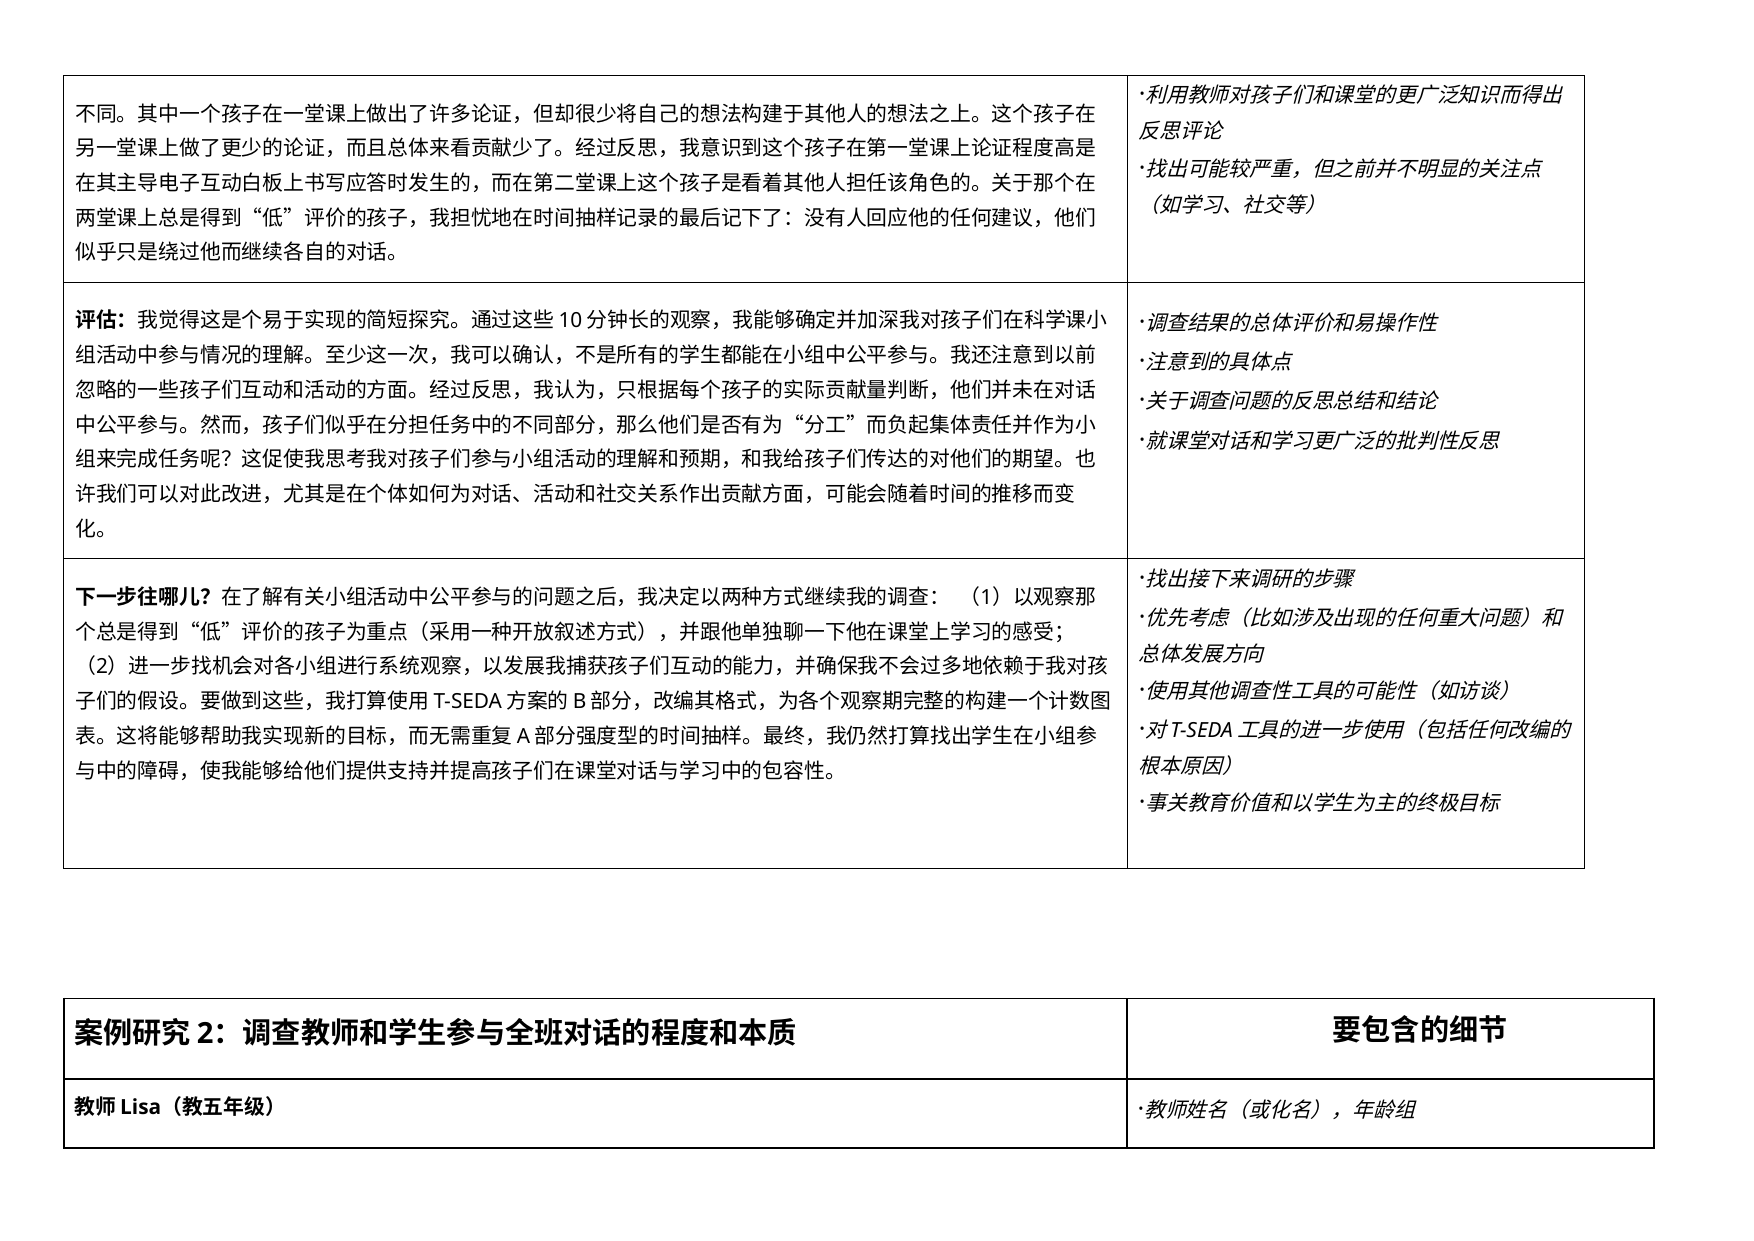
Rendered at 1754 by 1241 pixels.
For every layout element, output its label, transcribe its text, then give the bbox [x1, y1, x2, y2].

table_cell 下一步往哪儿？在了解有关小组活动中公平参与的问题之后，我决定以两种方式继续我的调查： （1）以观察那个总是得到“低”评价的孩子为重点（采用一种开放叙述方式），并跟他单独聊一下他在课堂上学习的感受；（2）进一步找机会对各小组进行系统观察，以发展我捕获孩子们互动的能力，并确保我不会过多地依赖于我对孩子们的假设。要做到这些，我打算使用T-SEDA方案的B部分，改编其格式，为各个观察期完整的构建一个计数图表。这将能够帮助我实现新的目标，而无需重复A部分强度型的时间抽样。最终，我仍然打算找出学生在小组参与中的障碍，使我能够给他们提供支持并提高孩子们在课堂对话与学习中的包容性。 [64, 559, 1127, 868]
table_cell 教师Lisa（教五年级） [65, 1080, 1126, 1147]
table_cell ·找出接下来调研的步骤 ·优先考虑（比如涉及出现的任何重大问题）和总体发展方向 ·使用其他调查性工具的可能性（如访谈） ·对T-SEDA工具的进一步使用（包括任何改编的根本原因） ·事关教育价值和以学生为主的终极目标 [1128, 559, 1584, 868]
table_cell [1128, 76, 1584, 282]
table_cell ·调查结果的总体评价和易操作性 ·注意到的具体点 ·关于调查问题的反思总结和结论 ·就课堂对话和学习更广泛的批判性反思 [1128, 283, 1584, 558]
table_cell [64, 76, 1127, 282]
table_cell 评估：我觉得这是个易于实现的简短探究。通过这些10分钟长的观察，我能够确定并加深我对孩子们在科学课小组活动中参与情况的理解。至少这一次，我可以确认，不是所有的学生都能在小组中公平参与。我还注意到以前忽略的一些孩子们互动和活动的方面。经过反思，我认为，只根据每个孩子的实际贡献量判断，他们并未在对话中公平参与。然而，孩子们似乎在分担任务中的不同部分，那么他们是否有为“分工”而负起集体责任并作为小组来完成任务呢？这促使我思考我对孩子们参与小组活动的理解和预期，和我给孩子们传达的对他们的期望。也许我们可以对此改进，尤其是在个体如何为对话、活动和社交关系作出贡献方面，可能会随着时间的推移而变化。 [64, 283, 1127, 558]
table_header 案例研究2：调查教师和学生参与全班对话的程度和本质 [65, 999, 1126, 1078]
table_cell ·教师姓名（或化名），年龄组 [1128, 1080, 1653, 1147]
table_header 要包含的细节 [1128, 999, 1653, 1078]
